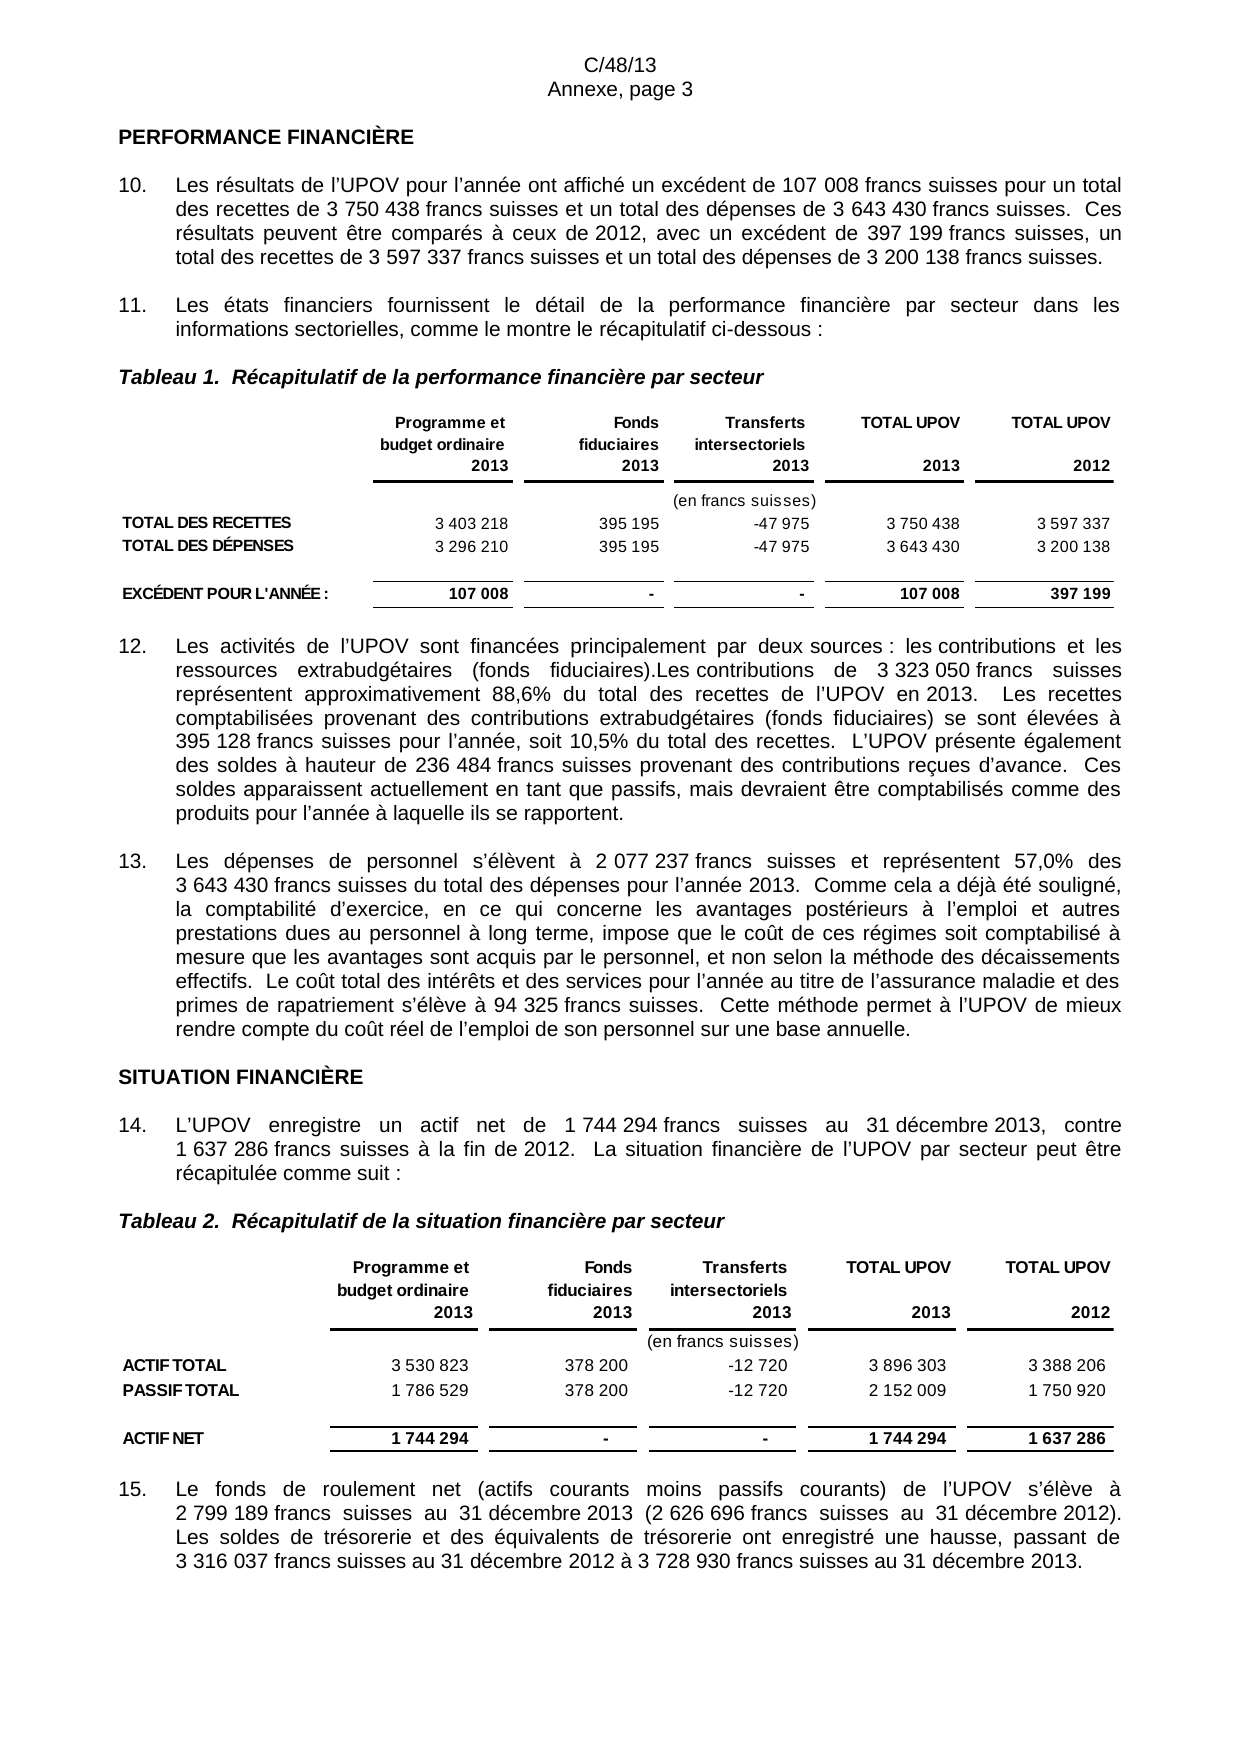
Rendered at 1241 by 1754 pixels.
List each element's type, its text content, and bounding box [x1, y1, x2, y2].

list Les dépenses de personnel s’élèvent à 2 077 237 francs suisses et représentent 57,0% des 3 643 430 francs suisses du total des dépenses pour l’année 2013. Comme cela a déjà été souligné, la comptabilité d’exercice, en ce qui concerne les avantages postérieurs à l’emploi et autres prestations dues au personnel à long terme, impose que le coût de ces régimes soit comptabilisé à mesure que les avantages sont acquis par le personnel, et non selon la méthode des décaissements effectifs. Le coût total des intérêts et des services pour l’année au titre de l’assurance maladie et des primes de rapatriement s’élève à 94 325 francs suisses. Cette méthode permet à l’UPOV de mieux rendre compte du coût réel de l’emploi de son personnel sur une base annuelle. [118, 849, 1122, 1041]
list Les activités de l’UPOV sont financées principalement par deux sources : les contributions et les ressources extrabudgétaires (fonds fiduciaires).Les contributions de 3 323 050 francs suisses représentent approximativement 88,6% du total des recettes de l’UPOV en 2013. Les recettes comptabilisées provenant des contributions extrabudgétaires (fonds fiduciaires) se sont élevées à 395 128 francs suisses pour l’année, soit 10,5% du total des recettes. L’UPOV présente également des soldes à hauteur de 236 484 francs suisses provenant des contributions reçues d’avance. Ces soldes apparaissent actuellement en tant que passifs, mais devraient être comptabilisés comme des produits pour l’année à laquelle ils se rapportent. [118, 633, 1122, 825]
subtitle Situation financière [118, 1065, 1122, 1089]
text Tableau 2. Récapitulatif de la situation financière par secteur [118, 1208, 1122, 1232]
list Les états financiers fournissent le détail de la performance financière par secteur dans les informations sectorielles, comme le montre le récapitulatif ci-dessous : [118, 293, 1122, 341]
list L’UPOV enregistre un actif net de 1 744 294 francs suisses au 31 décembre 2013, contre 1 637 286 francs suisses à la fin de 2012. La situation financière de l’UPOV par secteur peut être récapitulée comme suit : [118, 1113, 1122, 1184]
list Les résultats de l’UPOV pour l’année ont affiché un excédent de 107 008 francs suisses pour un total des recettes de 3 750 438 francs suisses et un total des dépenses de 3 643 430 francs suisses. Ces résultats peuvent être comparés à ceux de 2012, avec un excédent de 397 199 francs suisses, un total des recettes de 3 597 337 francs suisses et un total des dépenses de 3 200 138 francs suisses. [118, 173, 1122, 269]
text Tableau 1. Récapitulatif de la performance financière par secteur [118, 364, 1122, 388]
list Le fonds de roulement net (actifs courants moins passifs courants) de l’UPOV s’élève à 2 799 189 francs suisses au 31 décembre 2013 (2 626 696 francs suisses au 31 décembre 2012). Les soldes de trésorerie et des équivalents de trésorerie ont enregistré une hausse, passant de 3 316 037 francs suisses au 31 décembre 2012 à 3 728 930 francs suisses au 31 décembre 2013. [118, 1477, 1122, 1573]
subtitle Performance financière [118, 125, 1122, 149]
